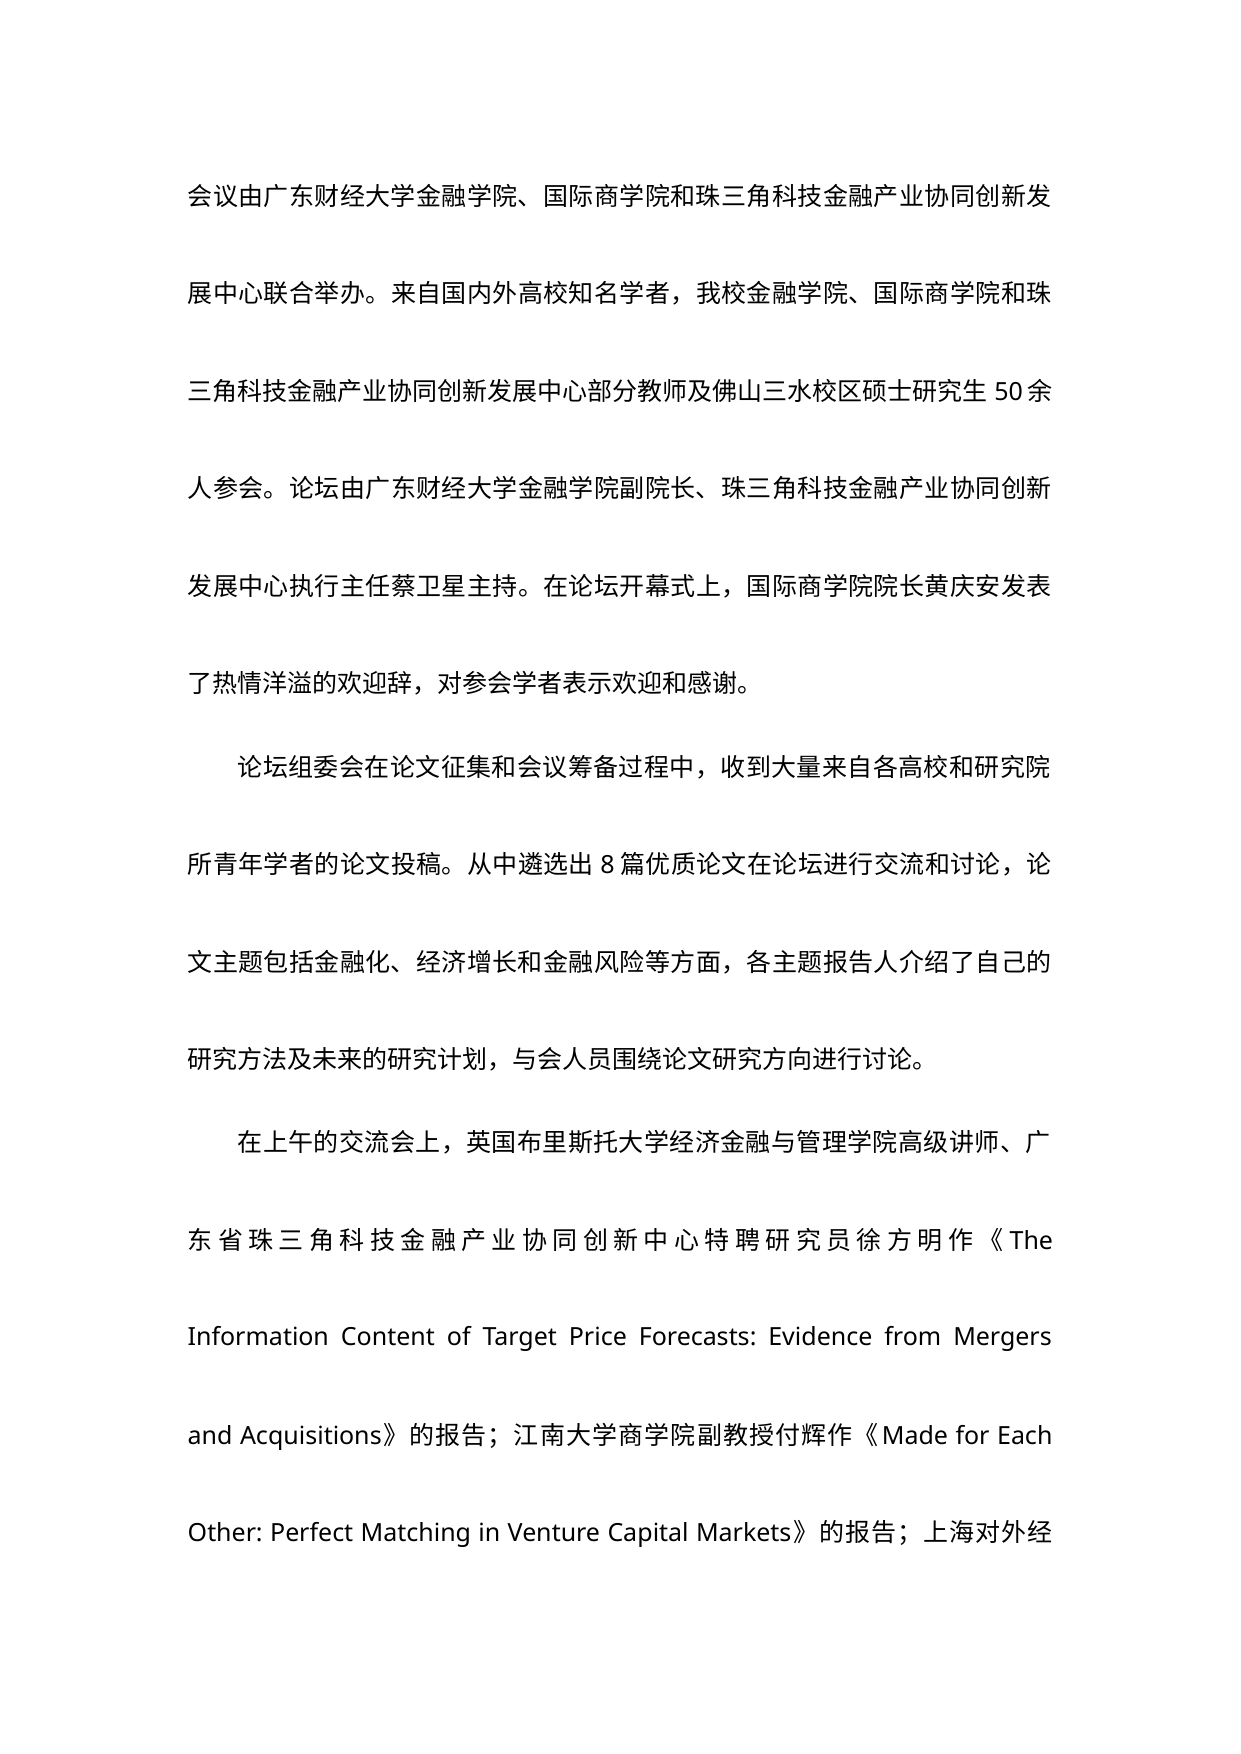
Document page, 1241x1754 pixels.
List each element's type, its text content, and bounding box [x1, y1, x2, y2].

text 论坛组委会在论文征集和会议筹备过程中，收到大量来自各高校和研究院所青年学者的论文投稿。从中遴选出8篇优质论文在论坛进行交流和讨论，论文主题包括金融化、经济增长和金融风险等方面，各主题报告人介绍了自己的研究方法及未来的研究计划，与会人员围绕论文研究方向进行讨论。 [187, 733, 1053, 1090]
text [187, 1108, 1053, 1563]
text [187, 162, 1053, 714]
